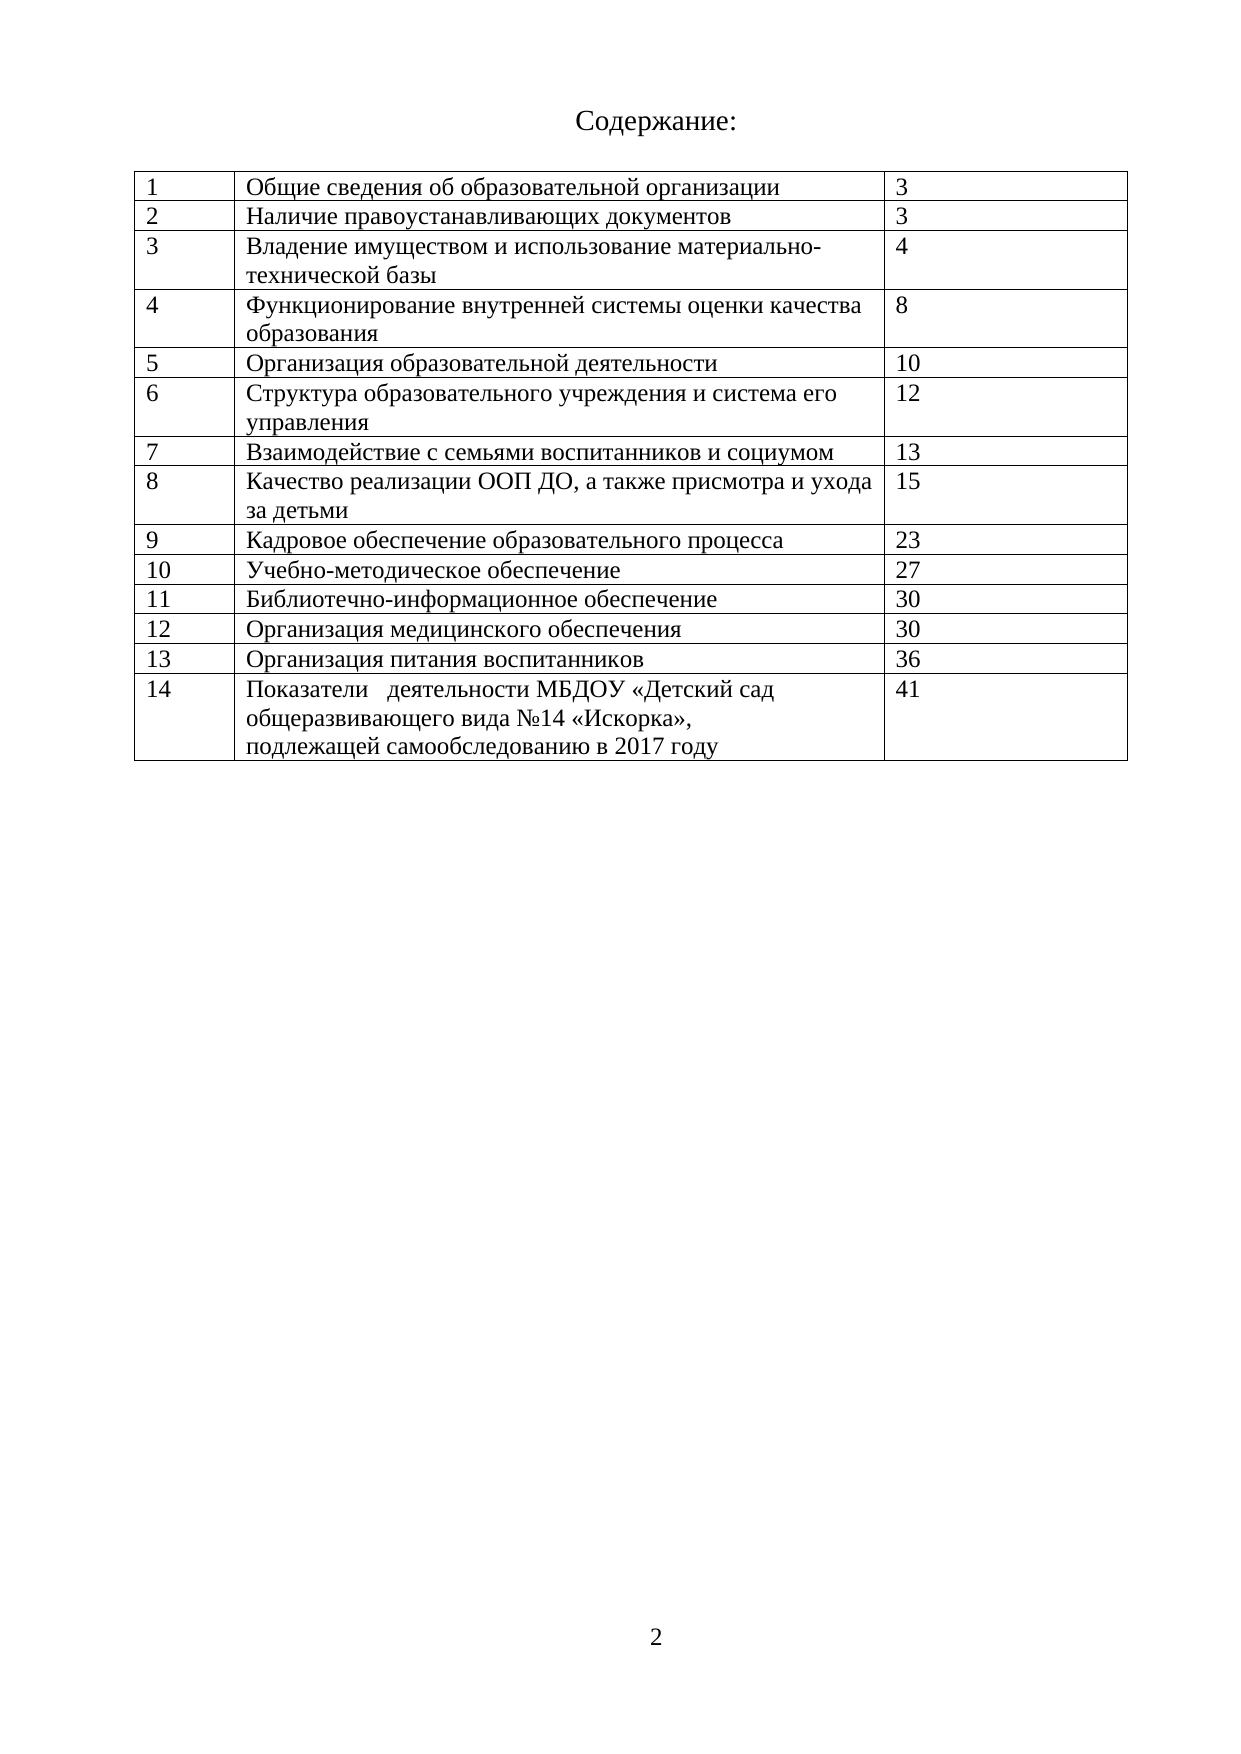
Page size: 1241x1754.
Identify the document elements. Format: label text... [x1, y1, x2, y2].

table_cell 14 [135, 674, 234, 760]
table_cell 4 [885, 231, 1127, 289]
table_header 3 [885, 172, 1127, 200]
table_cell 2 [135, 201, 234, 230]
table_header 1 [135, 172, 234, 200]
table_cell 41 [885, 674, 1127, 760]
table_cell Взаимодействие с семьями воспитанников и социумом [235, 437, 884, 465]
table_cell 15 [885, 466, 1127, 524]
table_cell Качество реализации ООП ДО, а также присмотра и ухода за детьми [235, 466, 884, 524]
table_cell Показатели деятельности МБДОУ «Детский сад общеразвивающего вида №14 «Искорка», подлежащей самообследованию в 2017 году [235, 674, 884, 760]
text Содержание: [146, 103, 1166, 137]
table_cell 5 [135, 348, 234, 377]
table_cell Организация медицинского обеспечения [235, 614, 884, 643]
table_cell Структура образовательного учреждения и система его управления [235, 378, 884, 436]
table_cell Наличие правоустанавливающих документов [235, 201, 884, 230]
table_cell 27 [885, 555, 1127, 583]
table_cell 8 [135, 466, 234, 524]
table_cell Функционирование внутренней системы оценки качества образования [235, 290, 884, 347]
table_cell 8 [885, 290, 1127, 347]
table_cell 10 [135, 555, 234, 583]
table_cell 30 [885, 585, 1127, 613]
table_cell Кадровое обеспечение образовательного процесса [235, 525, 884, 554]
table_header Общие сведения об образовательной организации [235, 172, 884, 200]
table_cell 36 [885, 644, 1127, 673]
table_cell 12 [885, 378, 1127, 436]
table_cell Учебно-методическое обеспечение [235, 555, 884, 583]
table_cell Владение имуществом и использование материально-технической базы [235, 231, 884, 289]
table_cell 3 [885, 201, 1127, 230]
table_cell Библиотечно-информационное обеспечение [235, 585, 884, 613]
table_cell Организация образовательной деятельности [235, 348, 884, 377]
table_cell 30 [885, 614, 1127, 643]
table_cell 6 [135, 378, 234, 436]
table_cell 12 [135, 614, 234, 643]
table_cell Организация питания воспитанников [235, 644, 884, 673]
table_cell 4 [135, 290, 234, 347]
table_cell 9 [135, 525, 234, 554]
table_cell 13 [885, 437, 1127, 465]
table_cell 11 [135, 585, 234, 613]
table_cell 3 [135, 231, 234, 289]
table_cell 13 [135, 644, 234, 673]
table_cell 23 [885, 525, 1127, 554]
table_cell 7 [135, 437, 234, 465]
table_cell 10 [885, 348, 1127, 377]
